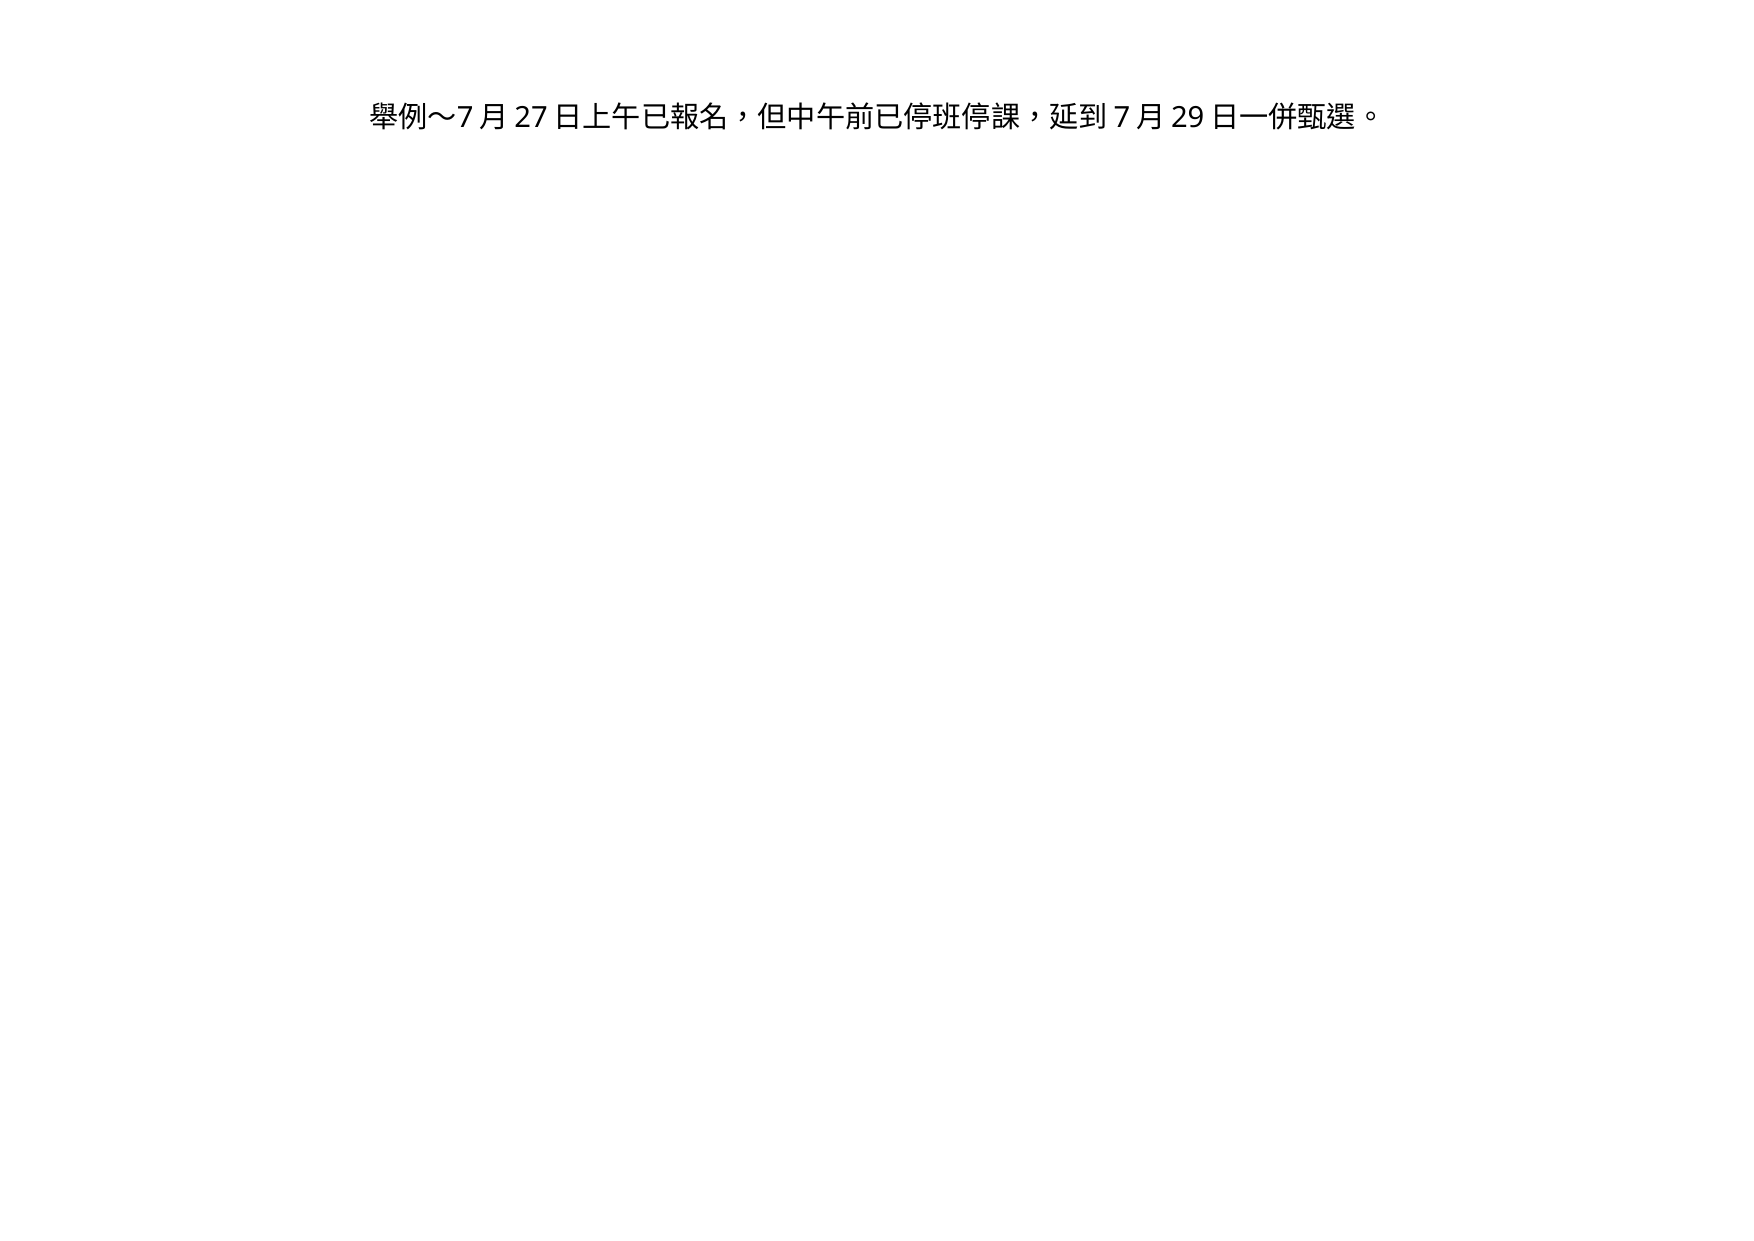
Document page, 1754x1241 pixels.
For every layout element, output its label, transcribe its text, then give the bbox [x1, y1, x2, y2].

text 舉例～7月27日上午已報名，但中午前已停班停課，延到7月29日一併甄選。 [150, 77, 1604, 152]
